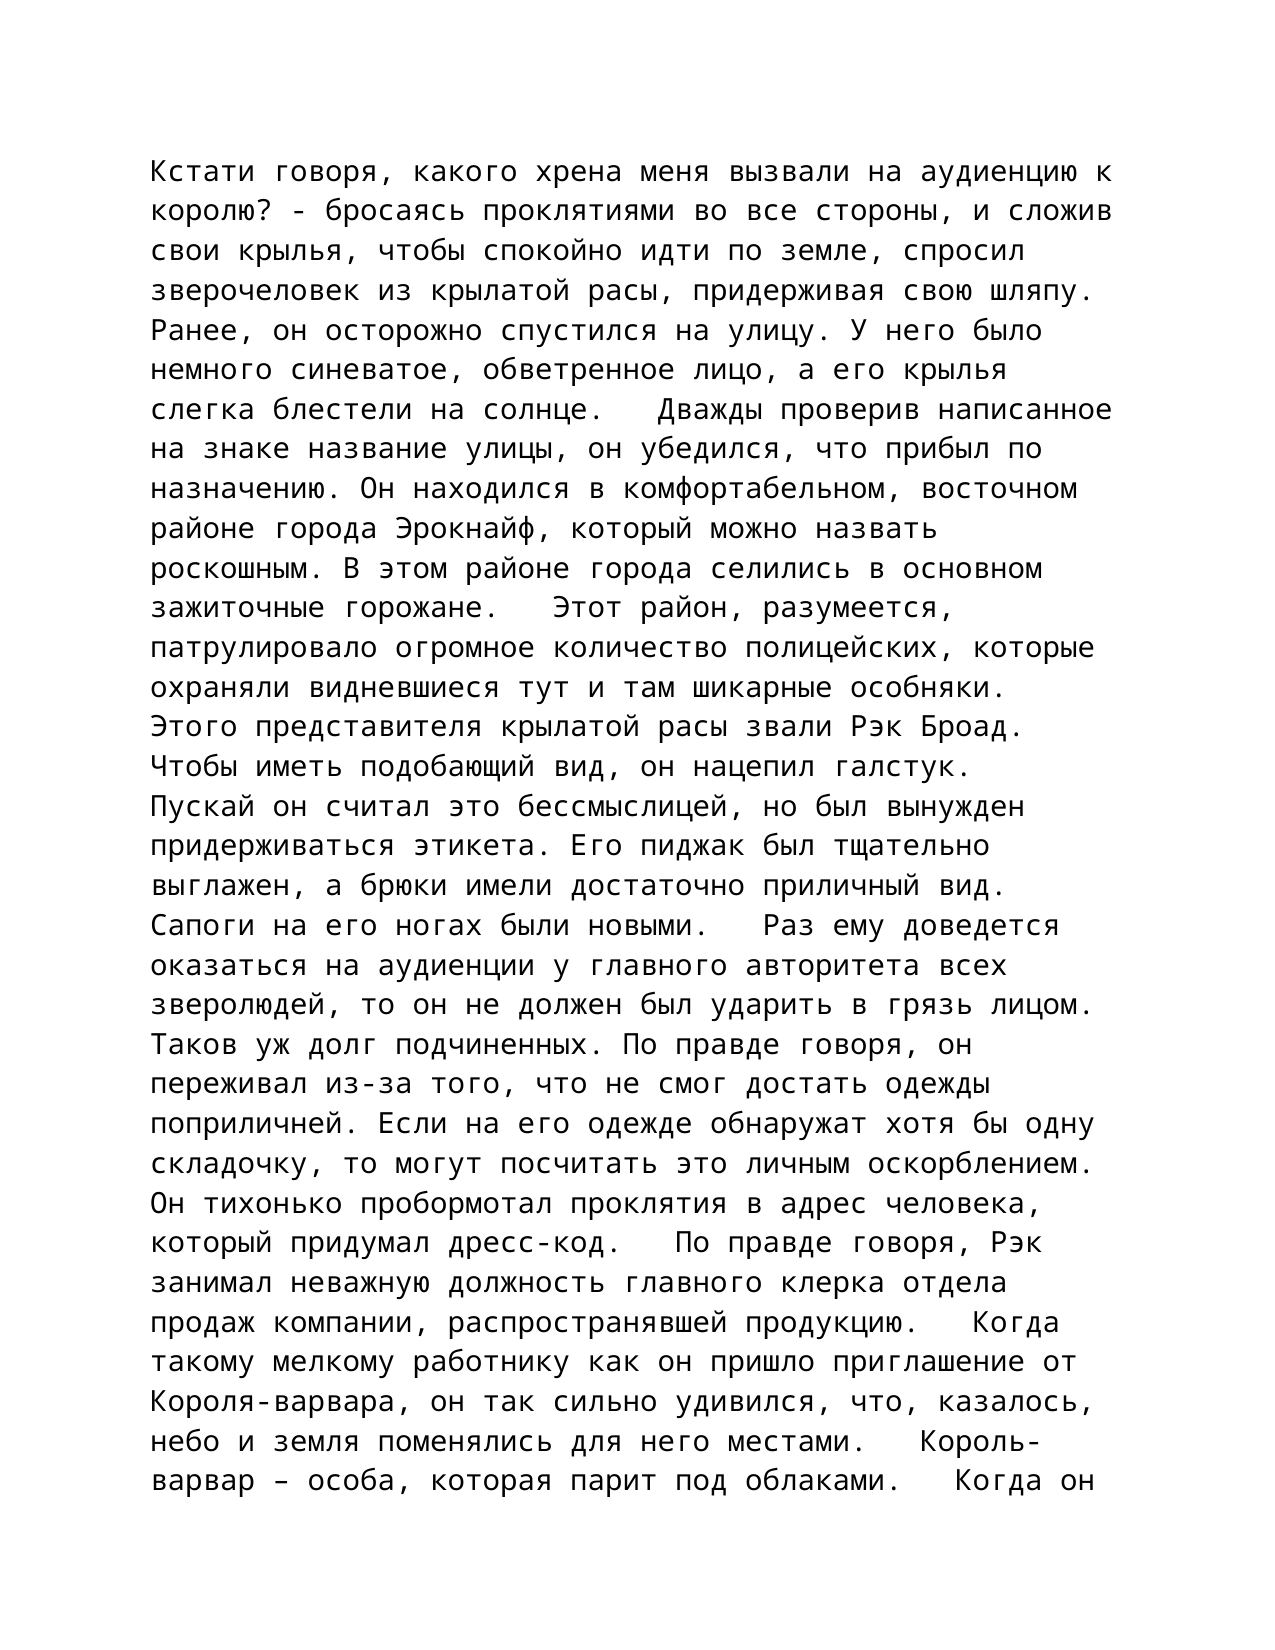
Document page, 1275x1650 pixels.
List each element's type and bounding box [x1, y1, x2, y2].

text [150, 150, 1125, 1499]
